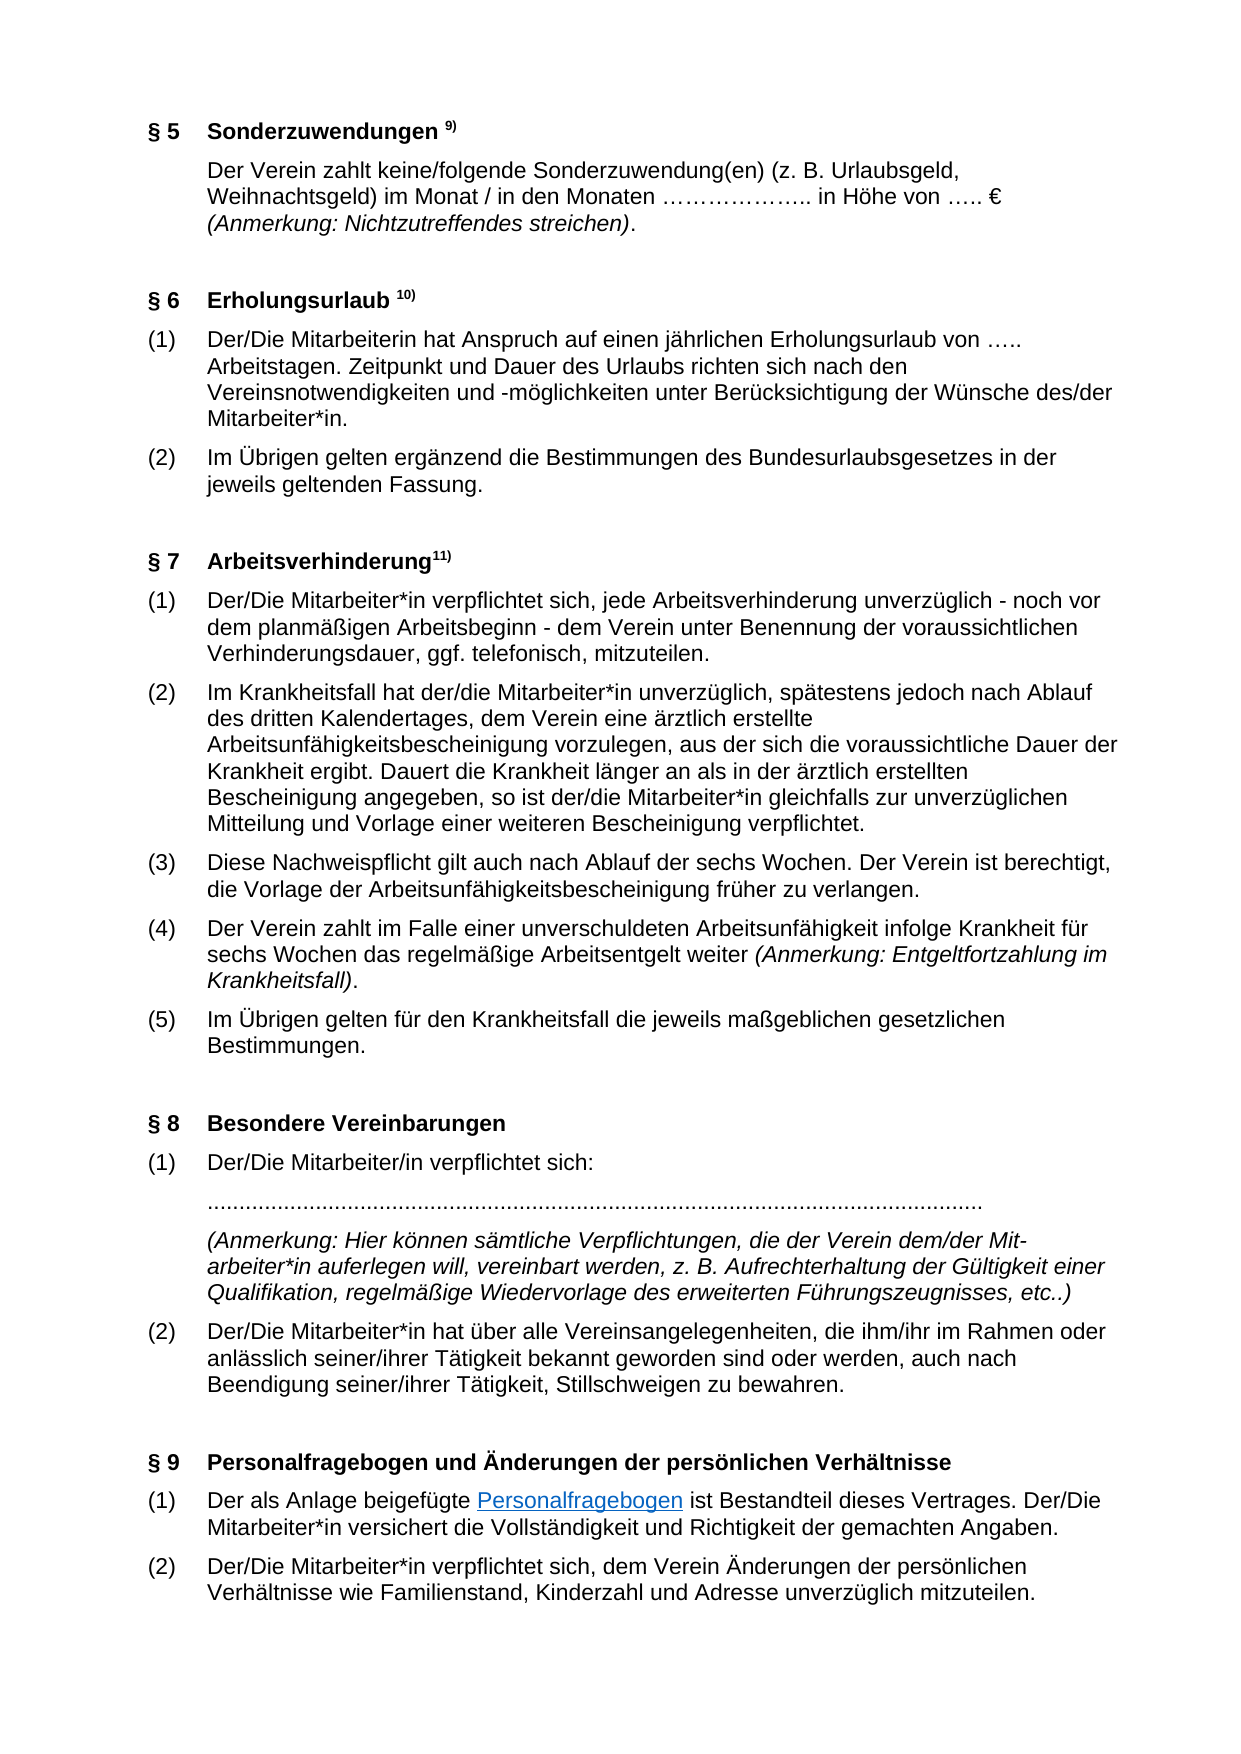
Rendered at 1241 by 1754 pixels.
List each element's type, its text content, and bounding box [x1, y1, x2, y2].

text (2) Der/Die Mitarbeiter*in hat über alle Vereinsangelegenheiten, die ihm/ihr im Rahmen oder anlässlich seiner/ihrer Tätigkeit bekannt geworden sind oder werden, auch nach Beendigung seiner/ihrer Tätigkeit, Stillschweigen zu bewahren. [148, 1318, 1122, 1397]
text (2) Der/Die Mitarbeiter*in verpflichtet sich, dem Verein Änderungen der persönlichen Verhältnisse wie Familienstand, Kinderzahl und Adresse unverzüglich mitzuteilen. [148, 1553, 1122, 1605]
text (5) Im Übrigen gelten für den Krankheitsfall die jeweils maßgeblichen gesetzlichen Bestimmungen. [148, 1006, 1122, 1059]
text § 7 Arbeitsverhinderung11) [148, 548, 1122, 574]
text (3) Diese Nachweispflicht gilt auch nach Ablauf der sechs Wochen. Der Verein ist berechtigt, die Vorlage der Arbeitsunfähigkeitsbescheinigung früher zu verlangen. [148, 849, 1122, 902]
text (2) Im Übrigen gelten ergänzend die Bestimmungen des Bundesurlaubsgesetzes in der jeweils geltenden Fassung. [148, 444, 1122, 497]
text .......................................................................................................................... [148, 1188, 1122, 1214]
text (1) Der/Die Mitarbeiter/in verpflichtet sich: [148, 1149, 1122, 1175]
text (2) Im Krankheitsfall hat der/die Mitarbeiter*in unverzüglich, spätestens jedoch nach Ablauf des dritten Kalendertages, dem Verein eine ärztlich erstellte Arbeitsunfähigkeitsbescheinigung vorzulegen, aus der sich die voraussichtliche Dauer der Krankheit ergibt. Dauert die Krankheit länger an als in der ärztlich erstellten Bescheinigung angegeben, so ist der/die Mitarbeiter*in gleichfalls zur unverzüglichen Mitteilung und Vorlage einer weiteren Bescheinigung verpflichtet. [148, 679, 1122, 837]
text § 5 Sonderzuwendungen 9) [148, 118, 1122, 144]
text (1) Der/Die Mitarbeiter*in verpflichtet sich, jede Arbeitsverhinderung unverzüglich - noch vor dem planmäßigen Arbeitsbeginn - dem Verein unter Benennung der voraussichtlichen Verhinderungsdauer, ggf. telefonisch, mitzuteilen. [148, 587, 1122, 666]
text § 8 Besondere Vereinbarungen [148, 1110, 1122, 1136]
text (1) Der/Die Mitarbeiterin hat Anspruch auf einen jährlichen Erholungsurlaub von ….. Arbeitstagen. Zeitpunkt und Dauer des Urlaubs richten sich nach den Vereinsnotwendigkeiten und -möglichkeiten unter Berücksichtigung der Wünsche des/der Mitarbeiter*in. [148, 326, 1122, 432]
text Der Verein zahlt keine/folgende Sonderzuwendung(en) (z. B. Urlaubsgeld, Weihnachtsgeld) im Monat / in den Monaten ……………….. in Höhe von ….. € (Anmerkung: Nichtzutreffendes streichen). [148, 157, 1122, 236]
text § 9 Personalfragebogen und Änderungen der persönlichen Verhältnisse [148, 1449, 1122, 1475]
text § 6 Erholungsurlaub 10) [148, 287, 1122, 314]
text (Anmerkung: Hier können sämtliche Verpflichtungen, die der Verein dem/der Mit-arbeiter*in auferlegen will, vereinbart werden, z. B. Aufrechterhaltung der Gültigkeit einer Qualifikation, regelmäßige Wiedervorlage des erweiterten Führungszeugnisses, etc..) [148, 1227, 1122, 1306]
text (4) Der Verein zahlt im Falle einer unverschuldeten Arbeitsunfähigkeit infolge Krankheit für sechs Wochen das regelmäßige Arbeitsentgelt weiter (Anmerkung: Entgeltfortzahlung im Krankheitsfall). [148, 914, 1122, 993]
text (1) Der als Anlage beigefügte Personalfragebogen ist Bestandteil dieses Vertrages. Der/Die Mitarbeiter*in versichert die Vollständigkeit und Richtigkeit der gemachten Angaben. [148, 1487, 1122, 1540]
